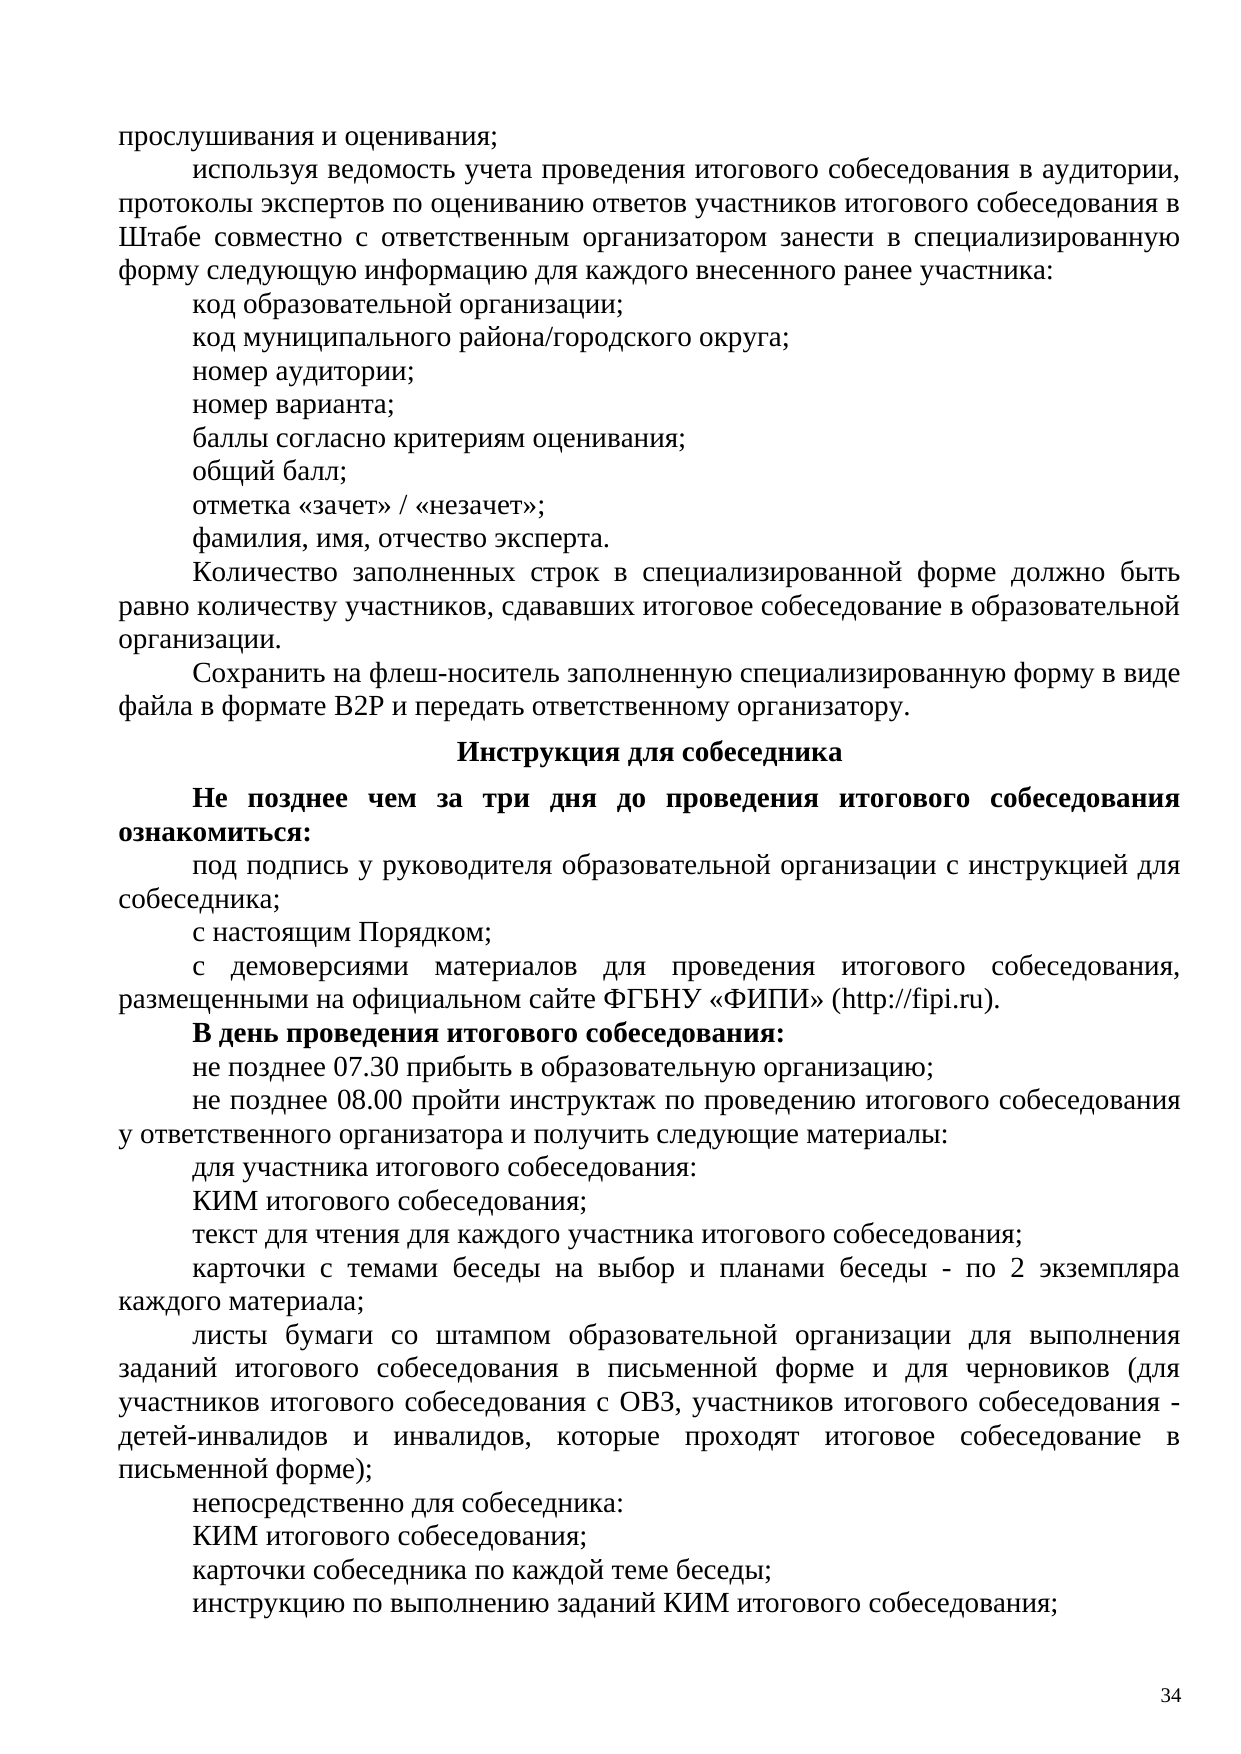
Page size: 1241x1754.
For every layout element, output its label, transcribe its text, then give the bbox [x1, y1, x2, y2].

text под подпись у руководителя образовательной организации с инструкцией для собеседника; [118, 847, 1181, 914]
text текст для чтения для каждого участника итогового собеседования; [118, 1216, 1181, 1250]
text для участника итогового собеседования: [118, 1149, 1181, 1183]
text общий балл; [118, 453, 1181, 487]
text фамилия, имя, отчество эксперта. [118, 521, 1181, 554]
text с демоверсиями материалов для проведения итогового собеседования, размещенными на официальном сайте ФГБНУ «ФИПИ» (http://fipi.ru). [118, 948, 1181, 1015]
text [118, 118, 1181, 152]
text код образовательной организации; [118, 286, 1181, 319]
text используя ведомость учета проведения итогового собеседования в аудитории, протоколы экспертов по оцениванию ответов участников итогового собеседования в Штабе совместно с ответственным организатором занести в специализированную форму следующую информацию для каждого внесенного ранее участника: [118, 152, 1181, 286]
text отметка «зачет» / «незачет»; [118, 487, 1181, 521]
text КИМ итогового собеседования; [118, 1183, 1181, 1216]
text листы бумаги со штампом образовательной организации для выполнения заданий итогового собеседования в письменной форме и для черновиков (для участников итогового собеседования с ОВЗ, участников итогового собеседования - детей-инвалидов и инвалидов, которые проходят итоговое собеседование в письменной форме); [118, 1317, 1181, 1485]
text номер аудитории; [118, 353, 1181, 386]
text баллы согласно критериям оценивания; [118, 420, 1181, 453]
text Сохранить на флеш-носитель заполненную специализированную форму в виде файла в формате B2P и передать ответственному организатору. [118, 655, 1181, 722]
text В день проведения итогового собеседования: [118, 1015, 1181, 1049]
text карточки с темами беседы на выбор и планами беседы - по 2 экземпляра каждого материала; [118, 1250, 1181, 1317]
text не позднее 08.00 пройти инструктаж по проведению итогового собеседования у ответственного организатора и получить следующие материалы: [118, 1082, 1181, 1149]
text Не позднее чем за три дня до проведения итогового собеседования ознакомиться: [118, 780, 1181, 847]
text номер варианта; [118, 386, 1181, 420]
text Количество заполненных строк в специализированной форме должно быть равно количеству участников, сдававших итоговое собеседование в образовательной организации. [118, 554, 1181, 655]
text КИМ итогового собеседования; [118, 1518, 1181, 1552]
title Инструкция для собеседника [118, 734, 1181, 768]
text инструкцию по выполнению заданий КИМ итогового собеседования; [118, 1585, 1181, 1619]
text не позднее 07.30 прибыть в образовательную организацию; [118, 1049, 1181, 1082]
text карточки собеседника по каждой теме беседы; [118, 1552, 1181, 1585]
text непосредственно для собеседника: [118, 1485, 1181, 1518]
text код муниципального района/городского округа; [118, 319, 1181, 353]
text с настоящим Порядком; [118, 914, 1181, 948]
